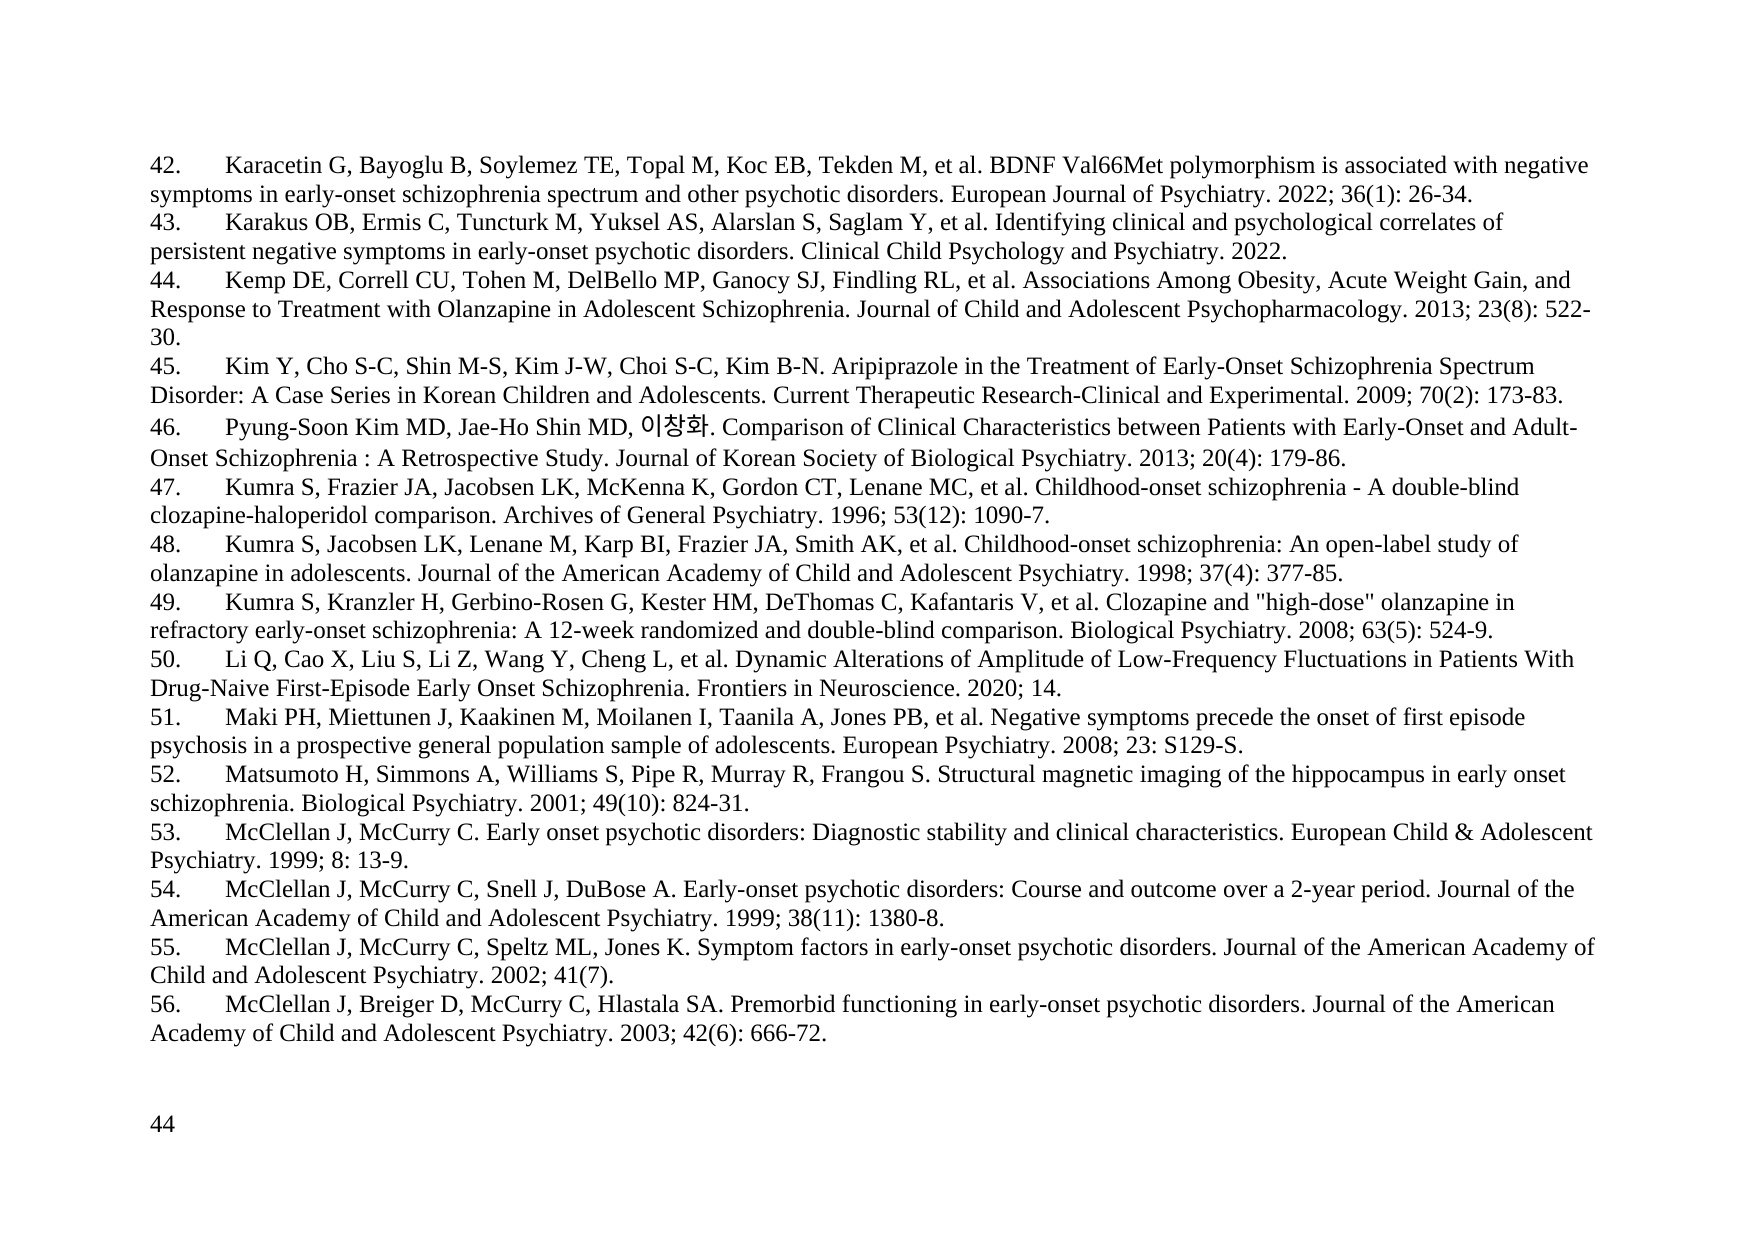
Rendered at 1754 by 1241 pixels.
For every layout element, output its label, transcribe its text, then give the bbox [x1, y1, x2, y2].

text 45. Kim Y, Cho S-C, Shin M-S, Kim J-W, Choi S-C, Kim B-N. Aripiprazole in the Treatment of Early-Onset Schizophrenia Spectrum Disorder: A Case Series in Korean Children and Adolescents. Current Therapeutic Research-Clinical and Experimental. 2009; 70(2): 173-83. [150, 351, 1604, 409]
text 50. Li Q, Cao X, Liu S, Li Z, Wang Y, Cheng L, et al. Dynamic Alterations of Amplitude of Low-Frequency Fluctuations in Patients With Drug-Naive First-Episode Early Onset Schizophrenia. Frontiers in Neuroscience. 2020; 14. [150, 644, 1604, 702]
text 52. Matsumoto H, Simmons A, Williams S, Pipe R, Murray R, Frangou S. Structural magnetic imaging of the hippocampus in early onset schizophrenia. Biological Psychiatry. 2001; 49(10): 824-31. [150, 759, 1604, 817]
text 56. McClellan J, Breiger D, McCurry C, Hlastala SA. Premorbid functioning in early-onset psychotic disorders. Journal of the American Academy of Child and Adolescent Psychiatry. 2003; 42(6): 666-72. [150, 989, 1604, 1047]
text 54. McClellan J, McCurry C, Snell J, DuBose A. Early-onset psychotic disorders: Course and outcome over a 2-year period. Journal of the American Academy of Child and Adolescent Psychiatry. 1999; 38(11): 1380-8. [150, 874, 1604, 932]
text 44. Kemp DE, Correll CU, Tohen M, DelBello MP, Ganocy SJ, Findling RL, et al. Associations Among Obesity, Acute Weight Gain, and Response to Treatment with Olanzapine in Adolescent Schizophrenia. Journal of Child and Adolescent Psychopharmacology. 2013; 23(8): 522-30. [150, 265, 1604, 351]
text 42. Karacetin G, Bayoglu B, Soylemez TE, Topal M, Koc EB, Tekden M, et al. BDNF Val66Met polymorphism is associated with negative symptoms in early-onset schizophrenia spectrum and other psychotic disorders. European Journal of Psychiatry. 2022; 36(1): 26-34. [150, 150, 1604, 207]
text 46. Pyung-Soon Kim MD, Jae-Ho Shin MD, 이창화. Comparison of Clinical Characteristics between Patients with Early-Onset and Adult-Onset Schizophrenia : A Retrospective Study. Journal of Korean Society of Biological Psychiatry. 2013; 20(4): 179-86. [150, 409, 1604, 472]
text 53. McClellan J, McCurry C. Early onset psychotic disorders: Diagnostic stability and clinical characteristics. European Child & Adolescent Psychiatry. 1999; 8: 13-9. [150, 817, 1604, 874]
text 48. Kumra S, Jacobsen LK, Lenane M, Karp BI, Frazier JA, Smith AK, et al. Childhood-onset schizophrenia: An open-label study of olanzapine in adolescents. Journal of the American Academy of Child and Adolescent Psychiatry. 1998; 37(4): 377-85. [150, 529, 1604, 587]
text 55. McClellan J, McCurry C, Speltz ML, Jones K. Symptom factors in early-onset psychotic disorders. Journal of the American Academy of Child and Adolescent Psychiatry. 2002; 41(7). [150, 932, 1604, 989]
text 47. Kumra S, Frazier JA, Jacobsen LK, McKenna K, Gordon CT, Lenane MC, et al. Childhood-onset schizophrenia - A double-blind clozapine-haloperidol comparison. Archives of General Psychiatry. 1996; 53(12): 1090-7. [150, 472, 1604, 529]
text 49. Kumra S, Kranzler H, Gerbino-Rosen G, Kester HM, DeThomas C, Kafantaris V, et al. Clozapine and "high-dose" olanzapine in refractory early-onset schizophrenia: A 12-week randomized and double-blind comparison. Biological Psychiatry. 2008; 63(5): 524-9. [150, 587, 1604, 644]
text 43. Karakus OB, Ermis C, Tuncturk M, Yuksel AS, Alarslan S, Saglam Y, et al. Identifying clinical and psychological correlates of persistent negative symptoms in early-onset psychotic disorders. Clinical Child Psychology and Psychiatry. 2022. [150, 207, 1604, 265]
text 51. Maki PH, Miettunen J, Kaakinen M, Moilanen I, Taanila A, Jones PB, et al. Negative symptoms precede the onset of first episode psychosis in a prospective general population sample of adolescents. European Psychiatry. 2008; 23: S129-S. [150, 702, 1604, 759]
